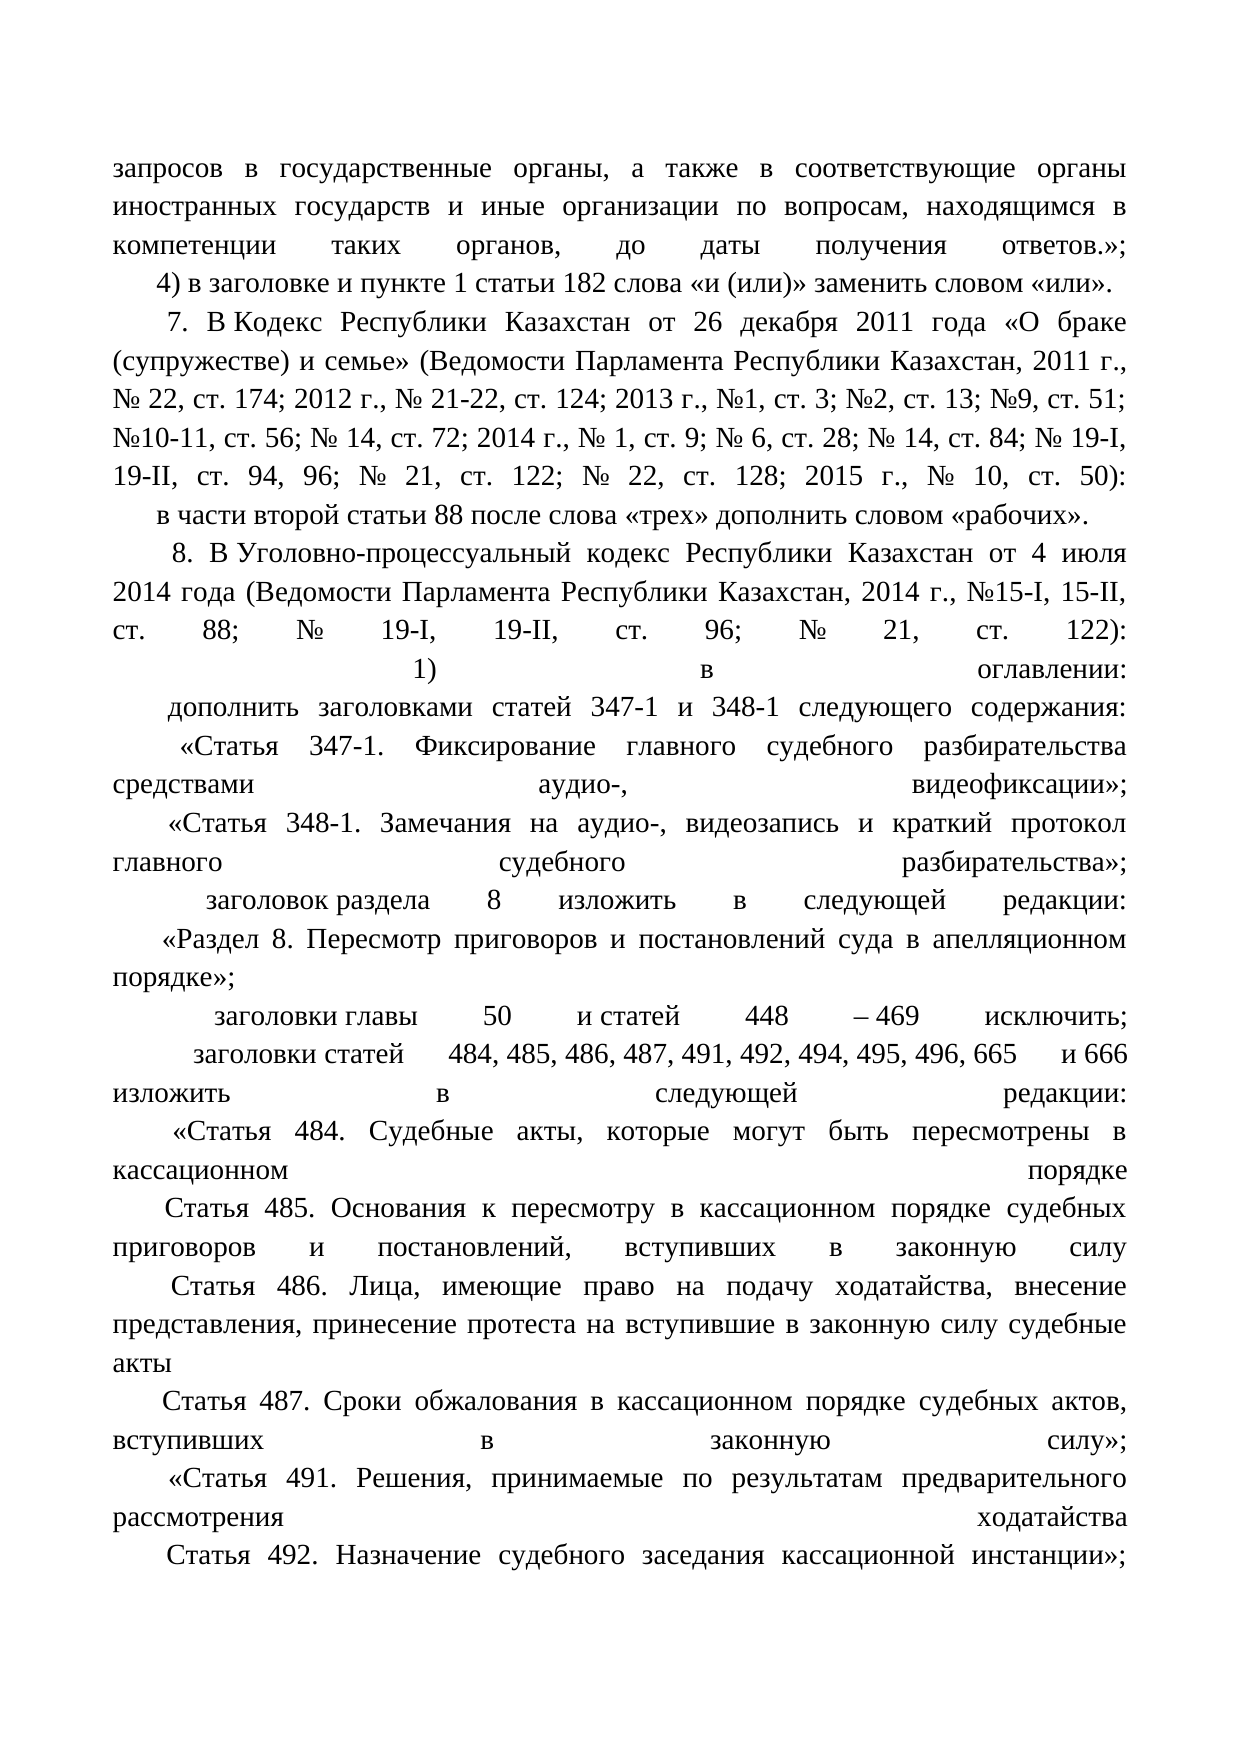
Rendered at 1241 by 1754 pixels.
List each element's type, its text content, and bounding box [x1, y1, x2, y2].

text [112, 150, 1128, 299]
text 7. В Кодекс Республики Казахстан от 26 декабря 2011 года «О браке (супружестве) и семье» (Ведомости Парламента Республики Казахстан, 2011 г., № 22, ст. 174; 2012 г., № 21-22, ст. 124; 2013 г., №1, ст. 3; №2, ст. 13; №9, ст. 51; №10-11, ст. 56; № 14, ст. 72; 2014 г., № 1, ст. 9; № 6, ст. 28; № 14, ст. 84; № 19-I, 19-II, ст. 94, 96; № 21, ст. 122; № 22, ст. 128; 2015 г., № 10, ст. 50): в части второй статьи 88 после слова «трех» дополнить словом «рабочих». [112, 304, 1128, 530]
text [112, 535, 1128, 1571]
